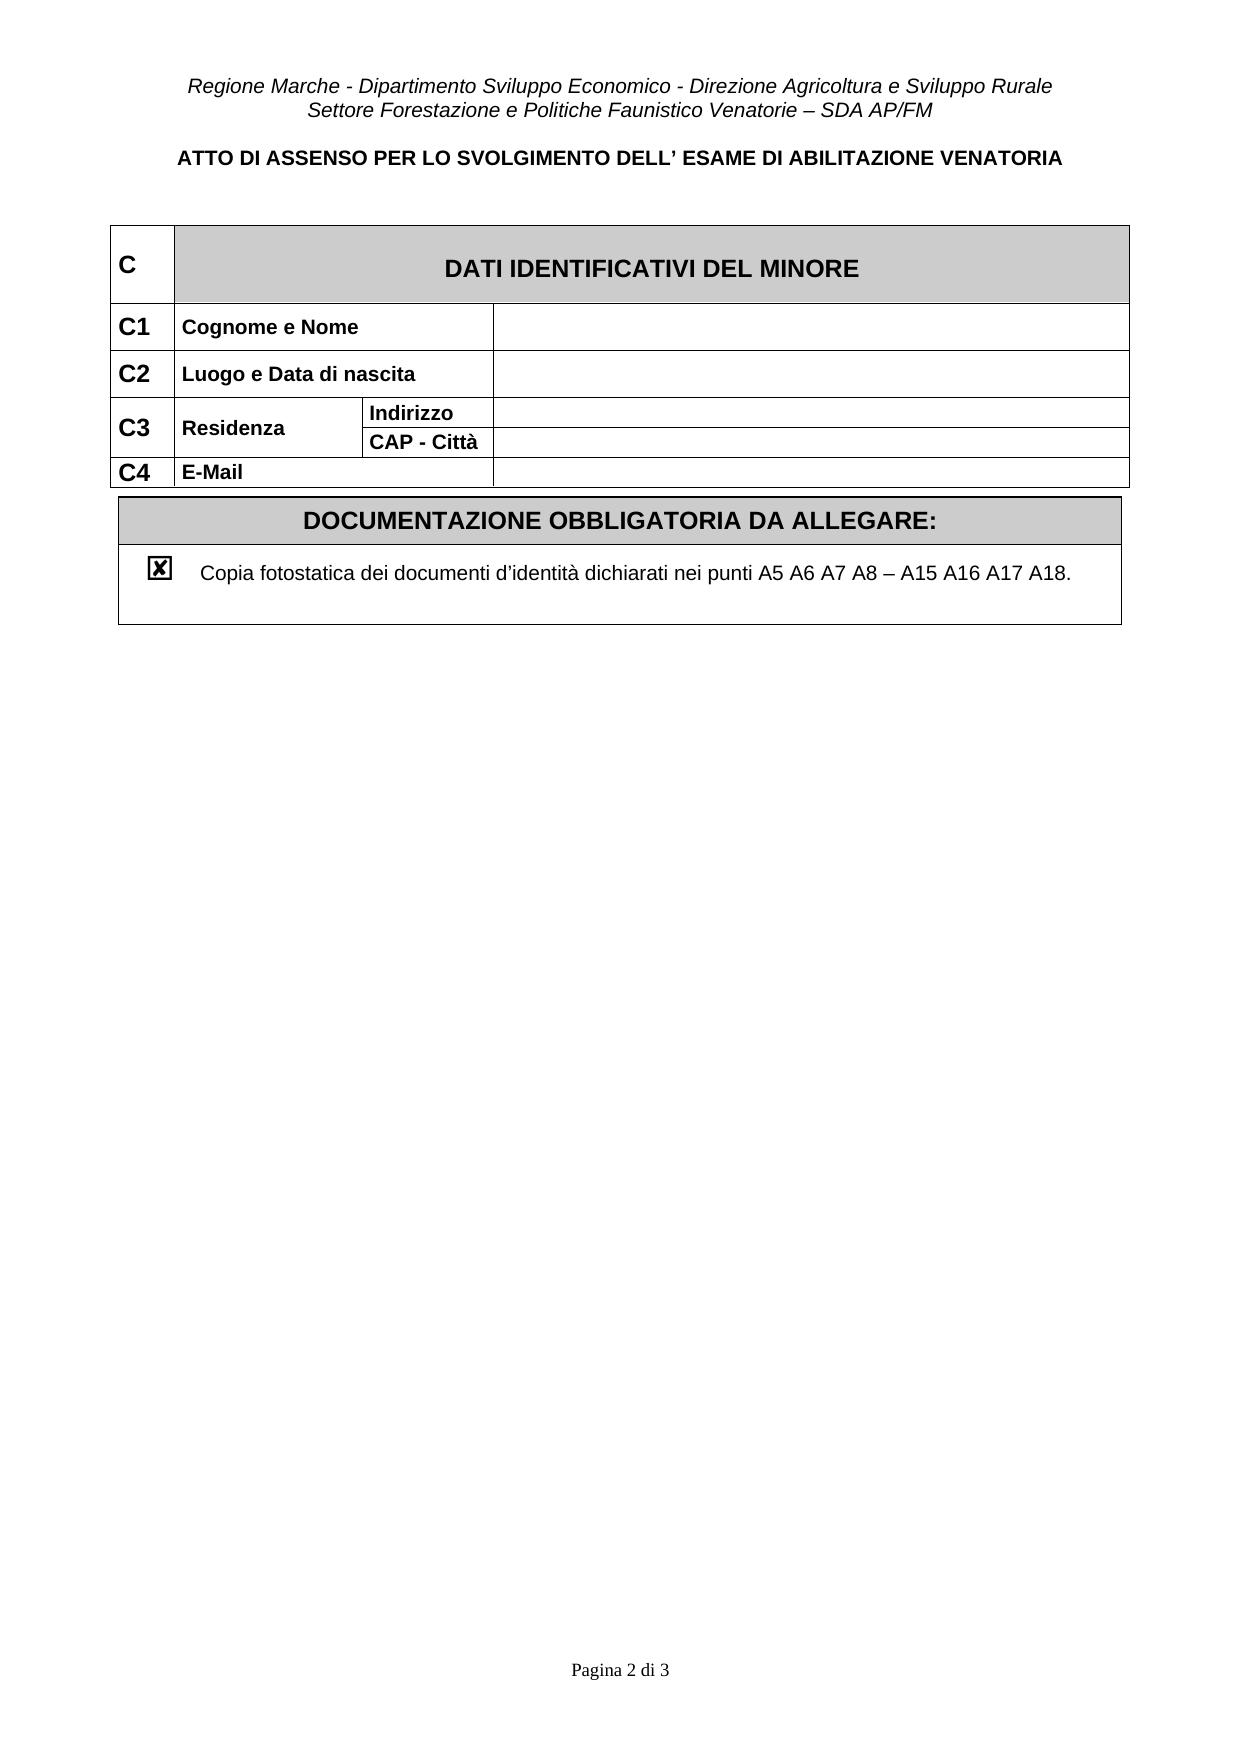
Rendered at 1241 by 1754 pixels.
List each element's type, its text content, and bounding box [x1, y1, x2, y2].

table_cell Indirizzo [363, 398, 493, 427]
table_cell C1 [111, 304, 174, 350]
table_cell [362, 458, 493, 486]
table_cell C2 [111, 351, 174, 397]
table_cell Copia fotostatica dei documenti d’identità dichiarati nei punti A5 A6 A7 A8 – A15 A16 A17 A18. [119, 545, 1121, 624]
table_cell [494, 458, 1129, 486]
table_cell [494, 398, 1129, 427]
table_cell [494, 351, 1129, 397]
table_cell [494, 428, 1129, 457]
table_header DATI IDENTIFICATIVI DEL MINORE [175, 226, 1129, 302]
table_cell CAP - Città [363, 428, 493, 457]
table_cell C4 [111, 458, 174, 486]
table_header C [111, 226, 174, 302]
table_cell E-Mail [175, 458, 362, 486]
table_cell [494, 304, 1129, 350]
table_cell C3 [111, 398, 174, 457]
table_header DOCUMENTAZIONE OBBLIGATORIA DA ALLEGARE: [119, 498, 1121, 544]
table_cell Luogo e Data di nascita [175, 351, 493, 397]
table_cell Residenza [175, 398, 362, 457]
table_cell Cognome e Nome [175, 304, 493, 350]
